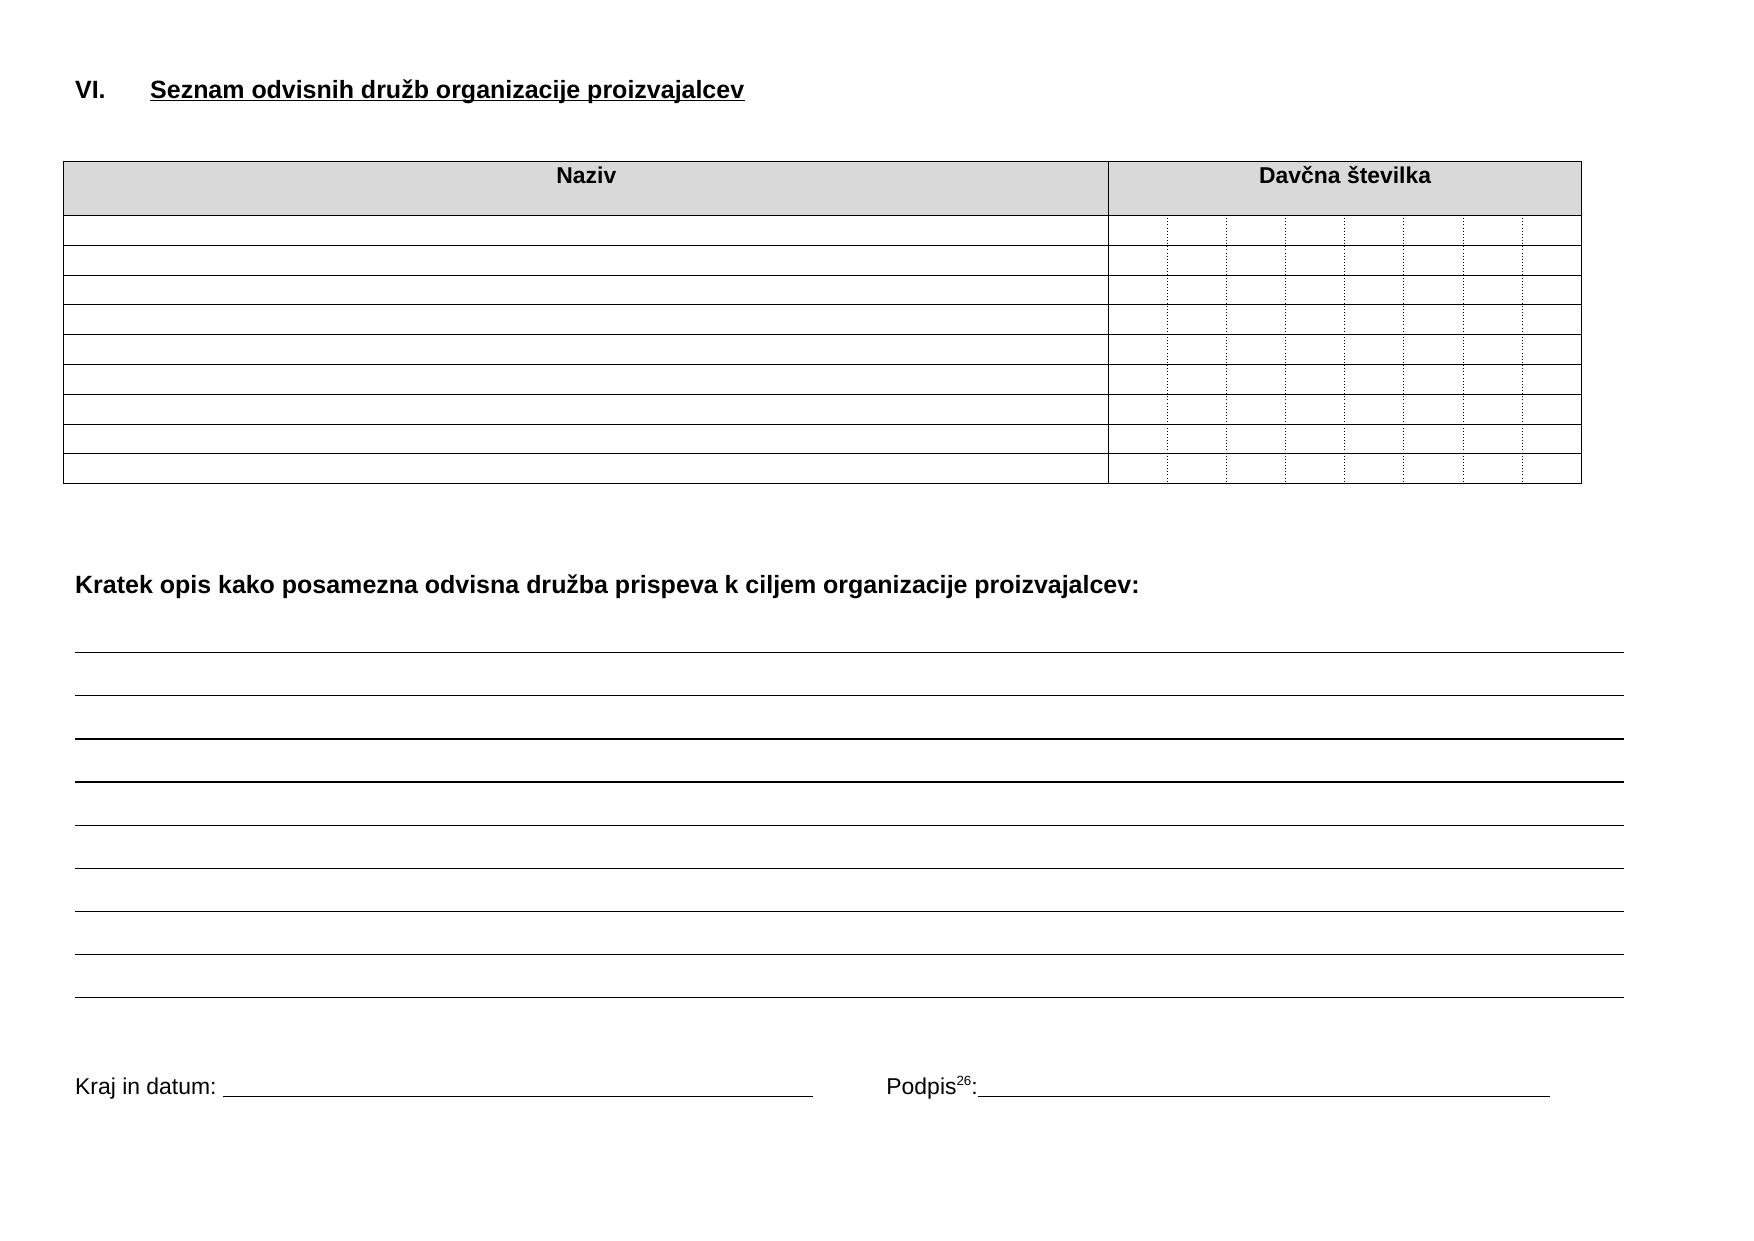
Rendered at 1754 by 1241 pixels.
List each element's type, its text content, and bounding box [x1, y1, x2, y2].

table_header Davčna številka [1109, 162, 1581, 215]
table_cell [1286, 454, 1345, 483]
table_cell [1404, 305, 1463, 334]
table_cell [1286, 246, 1345, 274]
table_cell [1286, 395, 1345, 423]
table_cell [1286, 335, 1345, 364]
table_cell [64, 395, 1108, 423]
table_cell [64, 425, 1108, 453]
text Kratek opis kako posamezna odvisna družba prispeva k ciljem organizacije proizvajalcev: [75, 570, 1679, 599]
table_cell [1522, 276, 1581, 304]
table_header Naziv [64, 162, 1108, 215]
table_cell [1404, 365, 1463, 394]
table_cell [1227, 246, 1286, 274]
table_cell [64, 305, 1108, 334]
table_cell [1227, 216, 1286, 245]
table_cell [1522, 246, 1581, 274]
text Kraj in datum: Podpis26: [75, 1073, 1679, 1099]
table_cell [1404, 454, 1463, 483]
table_cell [1404, 395, 1463, 423]
table_cell [1109, 246, 1168, 274]
table_cell [1463, 365, 1522, 394]
table_cell [1345, 305, 1404, 334]
table_cell [1345, 276, 1404, 304]
table_cell [1227, 365, 1286, 394]
table_cell [1345, 425, 1404, 453]
table_cell [64, 454, 1108, 483]
table_cell [1227, 454, 1286, 483]
table_cell [64, 216, 1108, 245]
table_cell [1345, 365, 1404, 394]
table_cell [1345, 335, 1404, 364]
table_cell [1168, 246, 1227, 274]
table_cell [1286, 425, 1345, 453]
table_cell [1168, 216, 1227, 245]
table_cell [1168, 454, 1227, 483]
table_cell [1404, 216, 1463, 245]
table_cell [64, 246, 1108, 274]
table_cell [1109, 276, 1168, 304]
table_cell [1463, 335, 1522, 364]
table_cell [1522, 425, 1581, 453]
table_cell [1109, 335, 1168, 364]
table_cell [64, 276, 1108, 304]
table_cell [1168, 276, 1227, 304]
table_cell [1522, 335, 1581, 364]
table_cell [1404, 246, 1463, 274]
table_cell [1463, 454, 1522, 483]
table_cell [1463, 425, 1522, 453]
table_cell [1463, 276, 1522, 304]
table_cell [1286, 305, 1345, 334]
table_cell [1168, 335, 1227, 364]
table_cell [1522, 454, 1581, 483]
table_cell [1463, 216, 1522, 245]
table_cell [1345, 216, 1404, 245]
table_cell [1463, 246, 1522, 274]
table_cell [1227, 335, 1286, 364]
table_cell [1109, 454, 1168, 483]
table_cell [1522, 216, 1581, 245]
table_cell [1345, 246, 1404, 274]
table_cell [1109, 305, 1168, 334]
table_cell [1522, 305, 1581, 334]
table_cell [1227, 425, 1286, 453]
table_cell [1168, 425, 1227, 453]
table_cell [1522, 395, 1581, 423]
table_cell [1109, 395, 1168, 423]
table_cell [1109, 425, 1168, 453]
table_cell [1109, 216, 1168, 245]
table_cell [1404, 335, 1463, 364]
table_cell [1286, 276, 1345, 304]
table_cell [1345, 395, 1404, 423]
table_cell [1404, 425, 1463, 453]
table_cell [1168, 305, 1227, 334]
table_cell [1286, 365, 1345, 394]
table_cell [1463, 305, 1522, 334]
table_cell [1168, 365, 1227, 394]
table_cell [1227, 276, 1286, 304]
table_cell [1286, 216, 1345, 245]
table_cell [1522, 365, 1581, 394]
table_cell [1404, 276, 1463, 304]
table_cell [1109, 365, 1168, 394]
table_cell [64, 365, 1108, 394]
table_cell [64, 335, 1108, 364]
list Seznam odvisnih družb organizacije proizvajalcev [75, 75, 1679, 104]
table_cell [1345, 454, 1404, 483]
table_cell [1168, 395, 1227, 423]
table_cell [1227, 305, 1286, 334]
table_cell [1227, 395, 1286, 423]
table_cell [1463, 395, 1522, 423]
